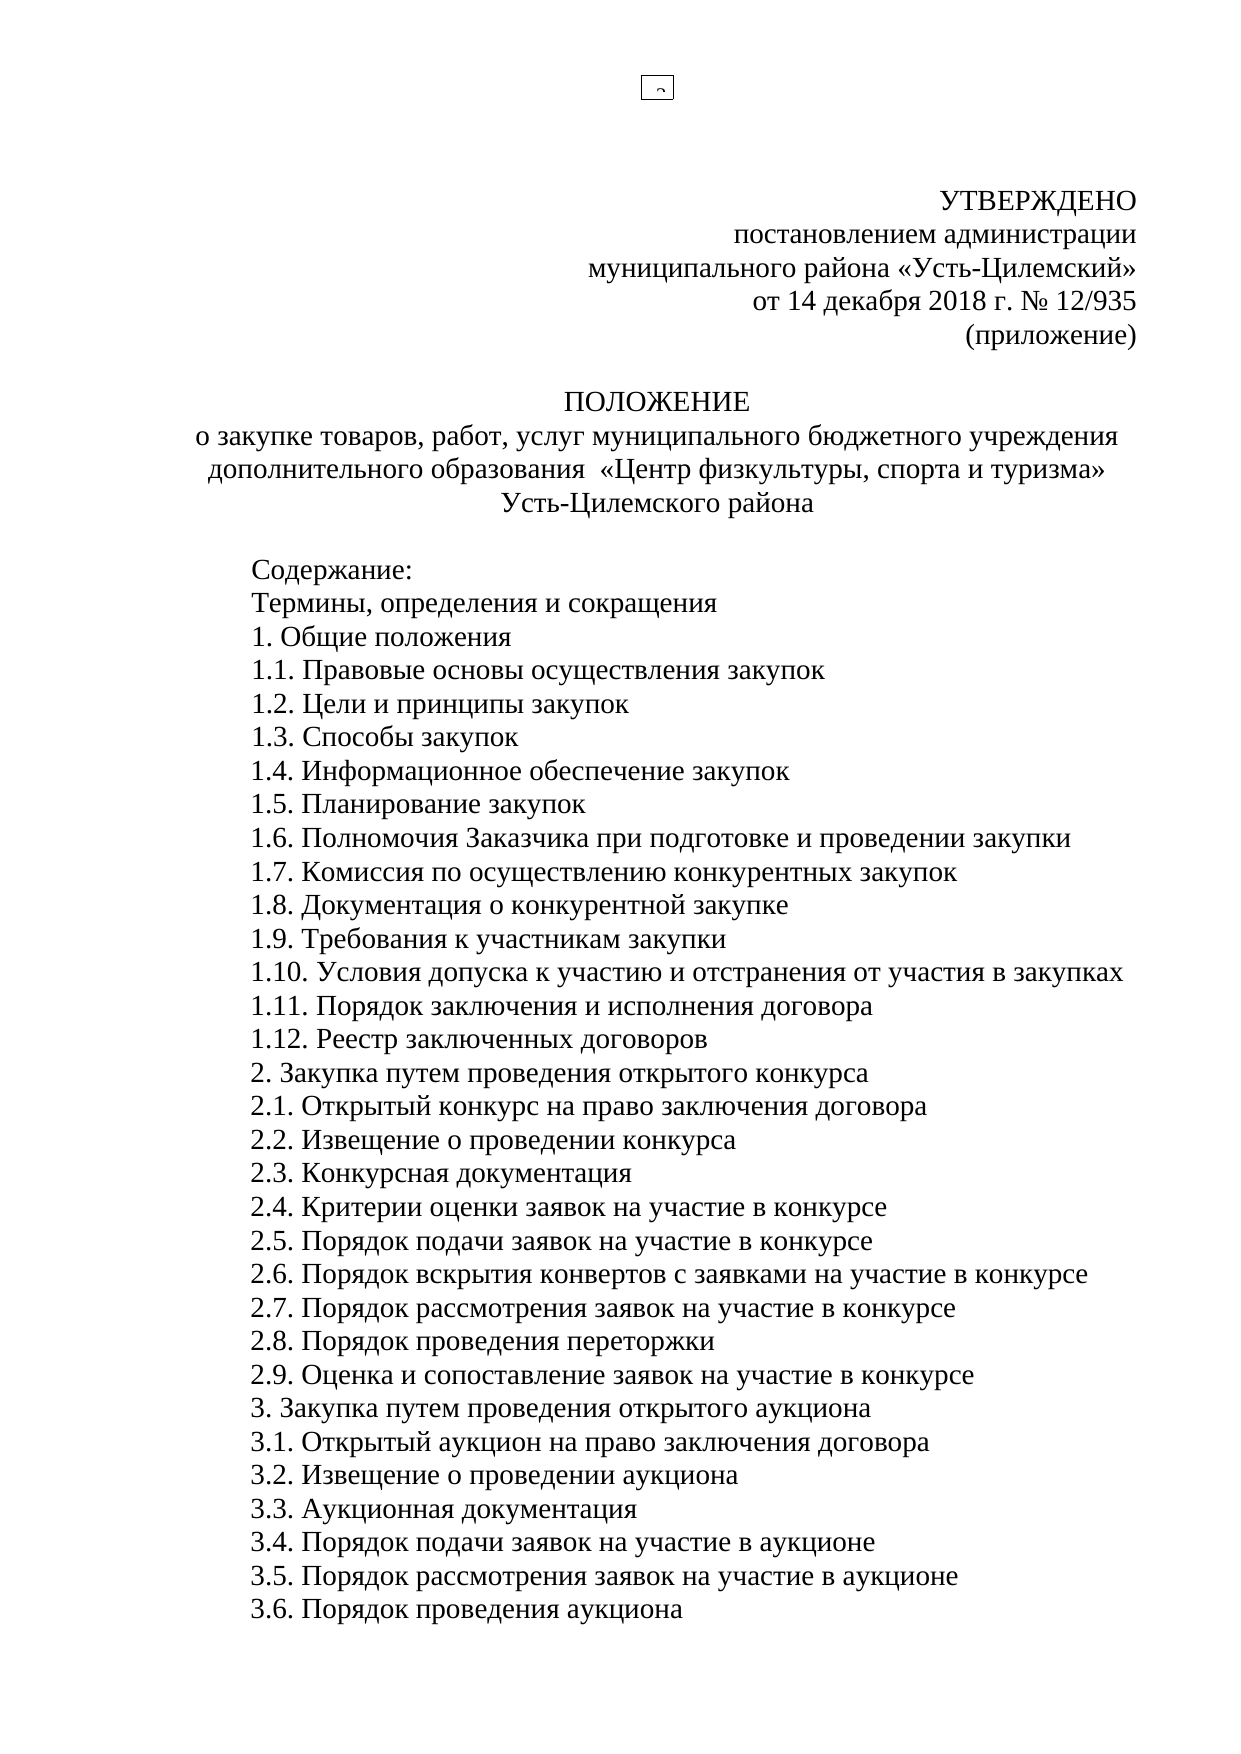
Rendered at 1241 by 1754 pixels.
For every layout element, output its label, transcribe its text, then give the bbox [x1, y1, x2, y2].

text 1.9. Требования к участникам закупки [177, 921, 1137, 954]
text 1.2. Цели и принципы закупок [177, 686, 1137, 719]
text 1.6. Полномочия Заказчика при подготовке и проведении закупки [177, 820, 1137, 854]
text 1.3. Способы закупок [177, 719, 1137, 753]
text 3. Закупка путем проведения открытого аукциона [177, 1390, 1137, 1424]
text Усть-Цилемского района [177, 485, 1137, 518]
text 2.2. Извещение о проведении конкурса [177, 1122, 1137, 1156]
text 1.8. Документация о конкурентной закупке [177, 887, 1137, 921]
text 2.3. Конкурсная документация [177, 1156, 1137, 1189]
text 1. Общие положения [177, 619, 1137, 652]
text 2.8. Порядок проведения переторжки [177, 1323, 1137, 1357]
text от 14 декабря 2018 г. № 12/935 [177, 283, 1137, 317]
text 3.1. Открытый аукцион на право заключения договора [177, 1424, 1137, 1457]
text 3.2. Извещение о проведении аукциона [177, 1457, 1137, 1491]
text дополнительного образования «Центр физкультуры, спорта и туризма» [177, 451, 1137, 485]
text (приложение) [177, 317, 1137, 351]
text Термины, определения и сокращения [177, 585, 1137, 619]
text 3.5. Порядок рассмотрения заявок на участие в аукционе [177, 1558, 1137, 1592]
text 1.5. Планирование закупок [177, 787, 1137, 820]
text 3.6. Порядок проведения аукциона [177, 1592, 1137, 1625]
text Содержание: [177, 552, 1137, 585]
text муниципального района «Усть-Цилемский» [177, 250, 1137, 283]
text 2.9. Оценка и сопоставление заявок на участие в конкурсе [177, 1357, 1137, 1390]
text ПОЛОЖЕНИЕ [177, 384, 1137, 418]
text 2.7. Порядок рассмотрения заявок на участие в конкурсе [177, 1290, 1137, 1323]
text постановлением администрации [177, 216, 1137, 250]
text 1.10. Условия допуска к участию и отстранения от участия в закупках [177, 954, 1137, 988]
text 1.4. Информационное обеспечение закупок [177, 753, 1137, 787]
text 2.5. Порядок подачи заявок на участие в конкурсе [177, 1223, 1137, 1256]
text 3.3. Аукционная документация [177, 1491, 1137, 1524]
text 1.1. Правовые основы осуществления закупок [177, 652, 1137, 686]
text 2. Закупка путем проведения открытого конкурса [177, 1055, 1137, 1088]
text 1.12. Реестр заключенных договоров [177, 1021, 1137, 1055]
text 3.4. Порядок подачи заявок на участие в аукционе [177, 1524, 1137, 1558]
text 2.6. Порядок вскрытия конвертов с заявками на участие в конкурсе [177, 1256, 1137, 1290]
text 2.4. Критерии оценки заявок на участие в конкурсе [177, 1189, 1137, 1223]
text 1.7. Комиссия по осуществлению конкурентных закупок [177, 854, 1137, 887]
text 2.1. Открытый конкурс на право заключения договора [177, 1088, 1137, 1122]
text о закупке товаров, работ, услуг муниципального бюджетного учреждения [177, 418, 1137, 451]
text УТВЕРЖДЕНО [177, 183, 1137, 216]
text 1.11. Порядок заключения и исполнения договора [177, 988, 1137, 1021]
